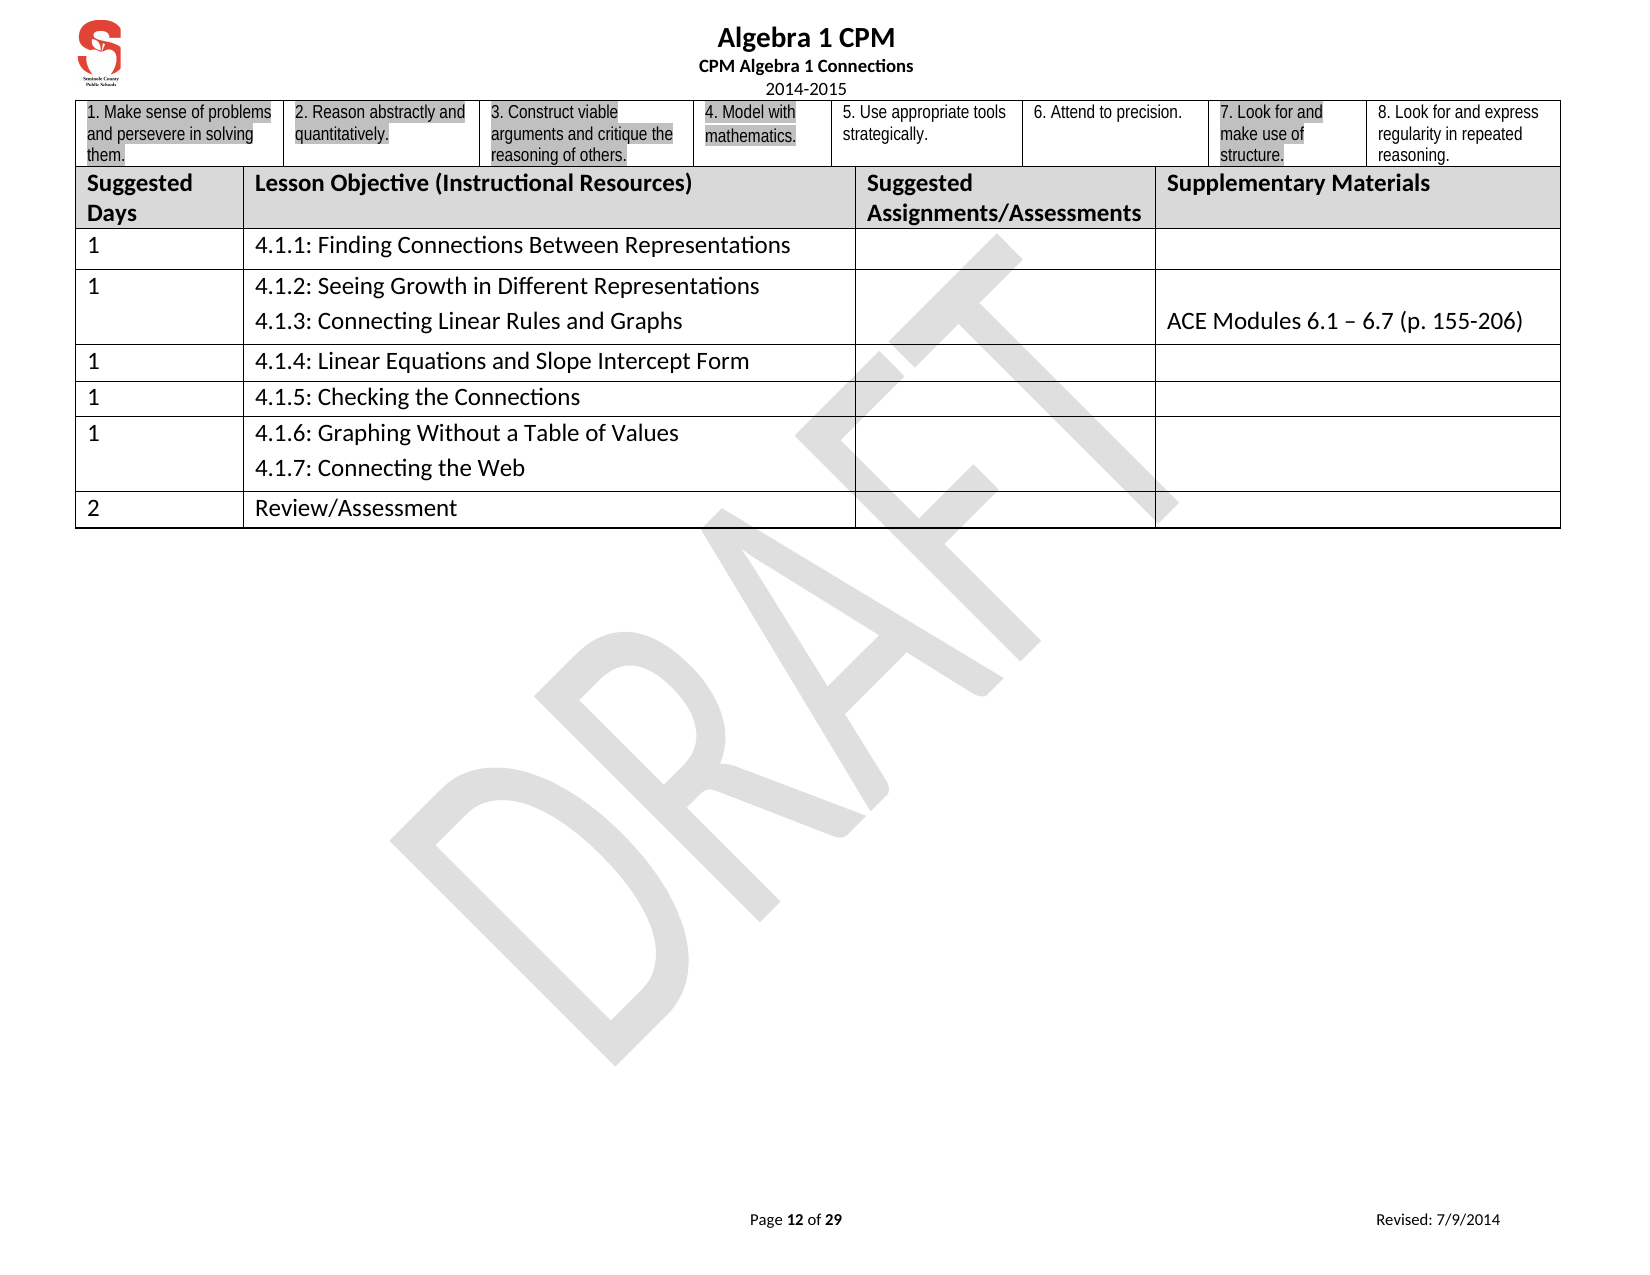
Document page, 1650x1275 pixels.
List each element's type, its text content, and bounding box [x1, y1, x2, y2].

table_cell 2. Reason abstractly and quantitatively. [284, 101, 479, 166]
picture [76, 20, 121, 86]
table_cell [856, 306, 1155, 344]
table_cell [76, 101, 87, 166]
table_cell 1 [76, 417, 243, 452]
table_cell 4.1.4: Linear Equations and Slope Intercept Form [244, 345, 855, 381]
table_cell ACE Modules 6.1 – 6.7 (p. 155-206) [1156, 306, 1560, 344]
table_cell Supplementary Materials [1156, 167, 1560, 228]
table_cell 4.1.5: Checking the Connections [244, 382, 855, 416]
table_cell 4.1.2: Seeing Growth in Different Representations [244, 270, 855, 306]
table_cell Review/Assessment [244, 492, 855, 527]
table_cell 3. Construct viable arguments and critique the reasoning of others. [618, 101, 693, 166]
table_cell 5. Use appropriate tools strategically. [832, 101, 1022, 166]
table_cell [856, 417, 1155, 452]
table_cell [1156, 452, 1560, 491]
table_cell 1 [76, 382, 243, 416]
table_cell 4.1.1: Finding Connections Between Representations [244, 229, 855, 269]
table_cell 1 [76, 229, 243, 269]
table_cell [856, 492, 1155, 527]
table_cell 2 [76, 492, 243, 527]
table_cell [1156, 270, 1560, 306]
table_cell [76, 452, 243, 491]
table_cell [76, 306, 243, 344]
table_cell 4. Model with mathematics. [694, 101, 831, 166]
table_cell 4.1.7: Connecting the Web [244, 452, 855, 491]
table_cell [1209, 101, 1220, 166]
table_cell 7. Look for and make use of structure. [1284, 101, 1366, 166]
table_cell [856, 229, 1155, 269]
table_cell 1. Make sense of problems and persevere in solving them. [125, 101, 283, 166]
table_cell [1156, 492, 1560, 527]
table_cell 1 [76, 345, 243, 381]
table_cell [856, 270, 1155, 306]
table_cell 4.1.3: Connecting Linear Rules and Graphs [244, 306, 855, 344]
table_cell [856, 382, 1155, 416]
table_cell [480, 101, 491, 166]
table_cell Suggested Assignments/Assessments [856, 167, 1155, 228]
table_cell 6. Attend to precision. [1023, 101, 1208, 166]
table_cell Lesson Objective (Instructional Resources) [244, 167, 855, 228]
table_cell 1 [76, 270, 243, 306]
table_cell [1156, 382, 1560, 416]
table_cell [856, 345, 1155, 381]
table_cell [1156, 345, 1560, 381]
table_cell 4.1.6: Graphing Without a Table of Values [244, 417, 855, 452]
table_cell [856, 452, 1155, 491]
table_cell Suggested Days [76, 167, 243, 228]
table_cell [1156, 229, 1560, 269]
table_cell [1156, 417, 1560, 452]
table_cell 8. Look for and express regularity in repeated reasoning. [1367, 101, 1560, 166]
